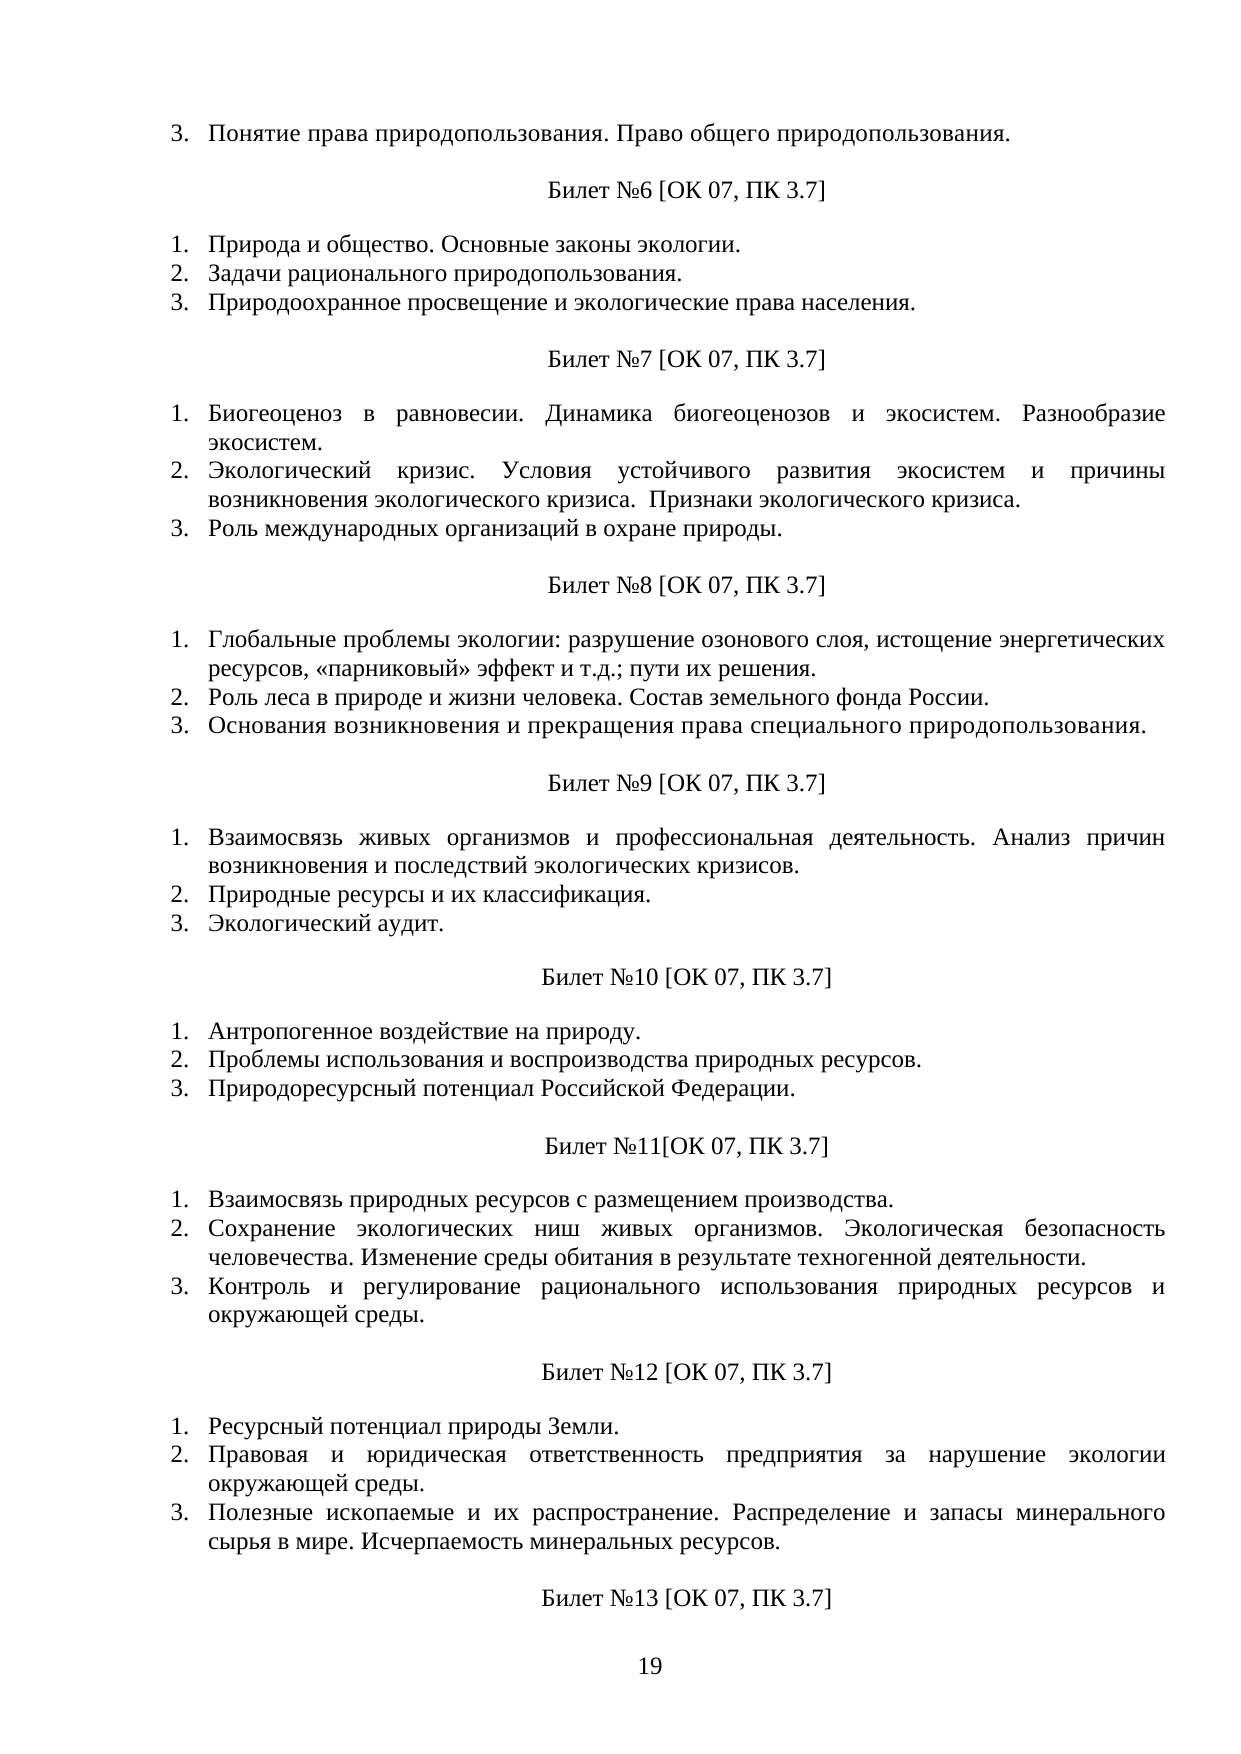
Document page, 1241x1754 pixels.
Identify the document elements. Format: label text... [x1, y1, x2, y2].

list Роль леса в природе и жизни человека. Состав земельного фонда России. [170, 682, 1167, 711]
subtitle Билет №11[ОК 07, ПК 3.7] [133, 1131, 1167, 1159]
list Роль международных организаций в охране природы. [170, 513, 1167, 542]
list Экологический кризис. Условия устойчивого развития экосистем и причины возникновения экологического кризиса. Признаки экологического кризиса. [170, 456, 1167, 513]
list Полезные ископаемые и их распространение. Распределение и запасы минерального сырья в мире. Исчерпаемость минеральных ресурсов. [170, 1497, 1167, 1554]
subtitle Билет №6 [ОК 07, ПК 3.7] [133, 176, 1167, 204]
subtitle Билет №9 [ОК 07, ПК 3.7] [133, 768, 1167, 797]
list Природоохранное просвещение и экологические права населения. [170, 287, 1167, 316]
subtitle Билет №12 [ОК 07, ПК 3.7] [133, 1357, 1167, 1386]
list Контроль и регулирование рационального использования природных ресурсов и окружающей среды. [170, 1271, 1167, 1328]
list Природоресурсный потенциал Российской Федерации. [170, 1073, 1167, 1102]
list Природа и общество. Основные законы экологии. [170, 229, 1167, 258]
list Взаимосвязь живых организмов и профессиональная деятельность. Анализ причин возникновения и последствий экологических кризисов. [170, 822, 1167, 879]
list Задачи рационального природопользования. [170, 258, 1167, 287]
subtitle Билет №10 [ОК 07, ПК 3.7] [133, 962, 1167, 991]
list Основания возникновения и прекращения права специального природопользования. [170, 711, 1167, 739]
list Антропогенное воздействие на природу. [170, 1016, 1167, 1044]
list Природные ресурсы и их классификация. [170, 879, 1167, 908]
list Глобальные проблемы экологии: разрушение озонового слоя, истощение энергетических ресурсов, «парниковый» эффект и т.д.; пути их решения. [170, 624, 1167, 682]
subtitle Билет №13 [ОК 07, ПК 3.7] [133, 1583, 1167, 1612]
subtitle Билет №8 [ОК 07, ПК 3.7] [133, 571, 1167, 599]
list Биогеоценоз в равновесии. Динамика биогеоценозов и экосистем. Разнообразие экосистем. [170, 398, 1167, 456]
list Проблемы использования и воспроизводства природных ресурсов. [170, 1044, 1167, 1073]
list Взаимосвязь природных ресурсов с размещением производства. [170, 1184, 1167, 1213]
subtitle Билет №7 [ОК 07, ПК 3.7] [133, 344, 1167, 373]
list Правовая и юридическая ответственность предприятия за нарушение экологии окружающей среды. [170, 1439, 1167, 1497]
list Экологический аудит. [170, 908, 1167, 937]
list Ресурсный потенциал природы Земли. [170, 1411, 1167, 1439]
list Сохранение экологических ниш живых организмов. Экологическая безопасность человечества. Изменение среды обитания в результате техногенной деятельности. [170, 1213, 1167, 1271]
list Понятие права природопользования. Право общего природопользования. [170, 118, 1167, 147]
